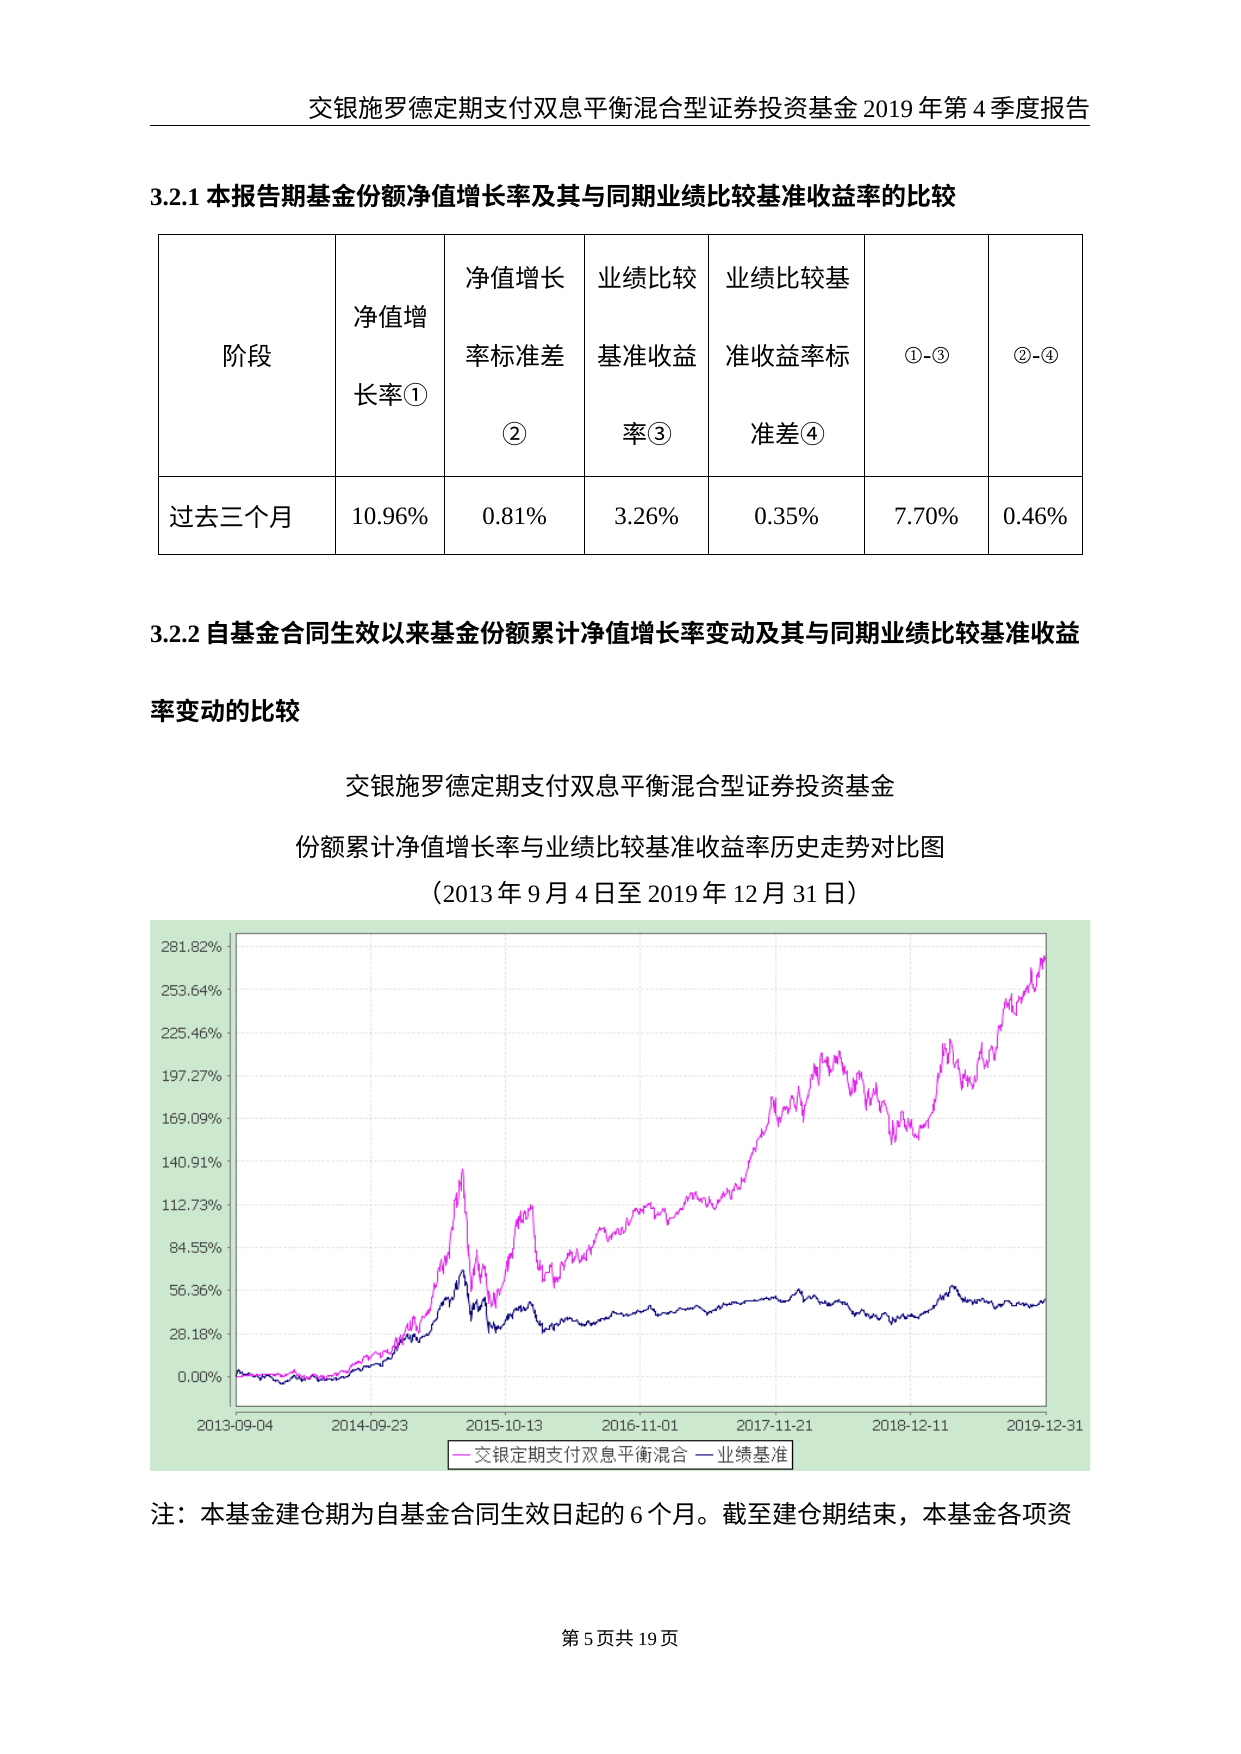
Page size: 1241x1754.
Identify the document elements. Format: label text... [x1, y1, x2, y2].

table_header ①-③ [865, 235, 988, 476]
text （2013年9月4日至2019年12月31日） [150, 874, 1090, 910]
table_cell 0.81% [445, 477, 584, 554]
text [150, 1480, 1090, 1545]
table_cell 3.26% [585, 477, 708, 554]
text 3.2.1 本报告期基金份额净值增长率及其与同期业绩比较基准收益率的比较 [150, 162, 1090, 227]
text 3.2.2自基金合同生效以来基金份额累计净值增长率变动及其与同期业绩比较基准收益率变动的比较 [150, 599, 1090, 742]
table_header 业绩比较基准收益率标准差④ [709, 235, 864, 476]
table_header 净值增长率标准差② [445, 235, 584, 476]
text 份额累计净值增长率与业绩比较基准收益率历史走势对比图 [150, 827, 1090, 864]
text 交银施罗德定期支付双息平衡混合型证券投资基金 [150, 752, 1090, 817]
table_cell 10.96% [336, 477, 444, 554]
table_header 阶段 [159, 235, 335, 476]
table_cell 过去三个月 [159, 477, 335, 554]
table_header 净值增长率① [336, 235, 444, 476]
table_header ②-④ [989, 235, 1082, 476]
table_header 业绩比较基准收益率③ [585, 235, 708, 476]
table_cell 0.46% [989, 477, 1082, 554]
table_cell 7.70% [865, 477, 988, 554]
table_cell 0.35% [709, 477, 864, 554]
picture [150, 920, 1091, 1471]
